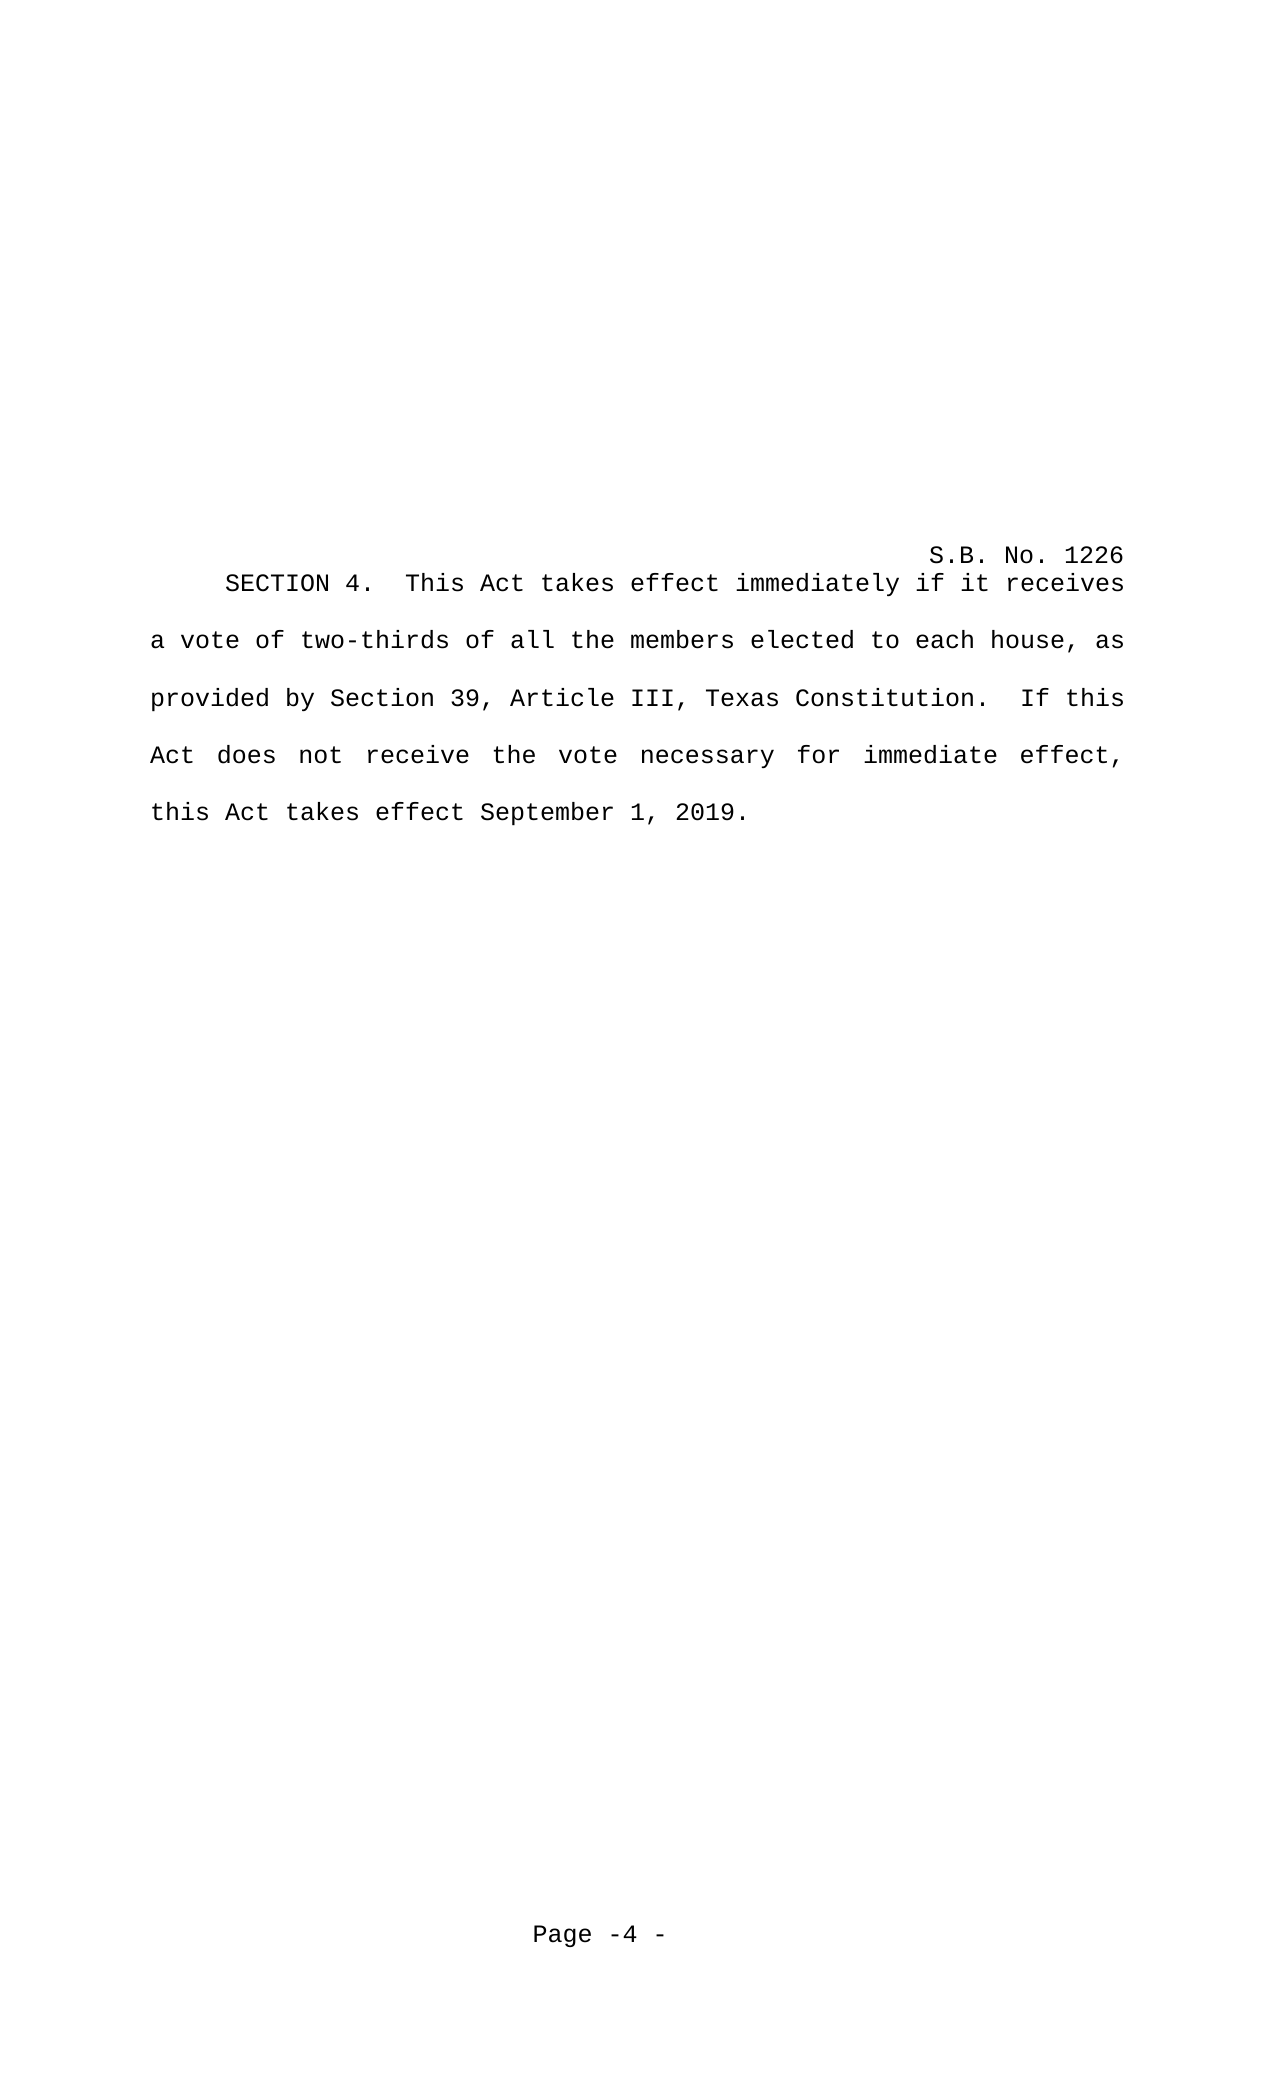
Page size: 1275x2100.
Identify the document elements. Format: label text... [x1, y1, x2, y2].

text SECTION 4. This Act takes effect immediately if it receives a vote of two-thirds of all the members elected to each house, as provided by Section 39, Article III, Texas Constitution. If this Act does not receive the vote necessary for immediate effect, this Act takes effect September 1, 2019. [150, 571, 1125, 828]
